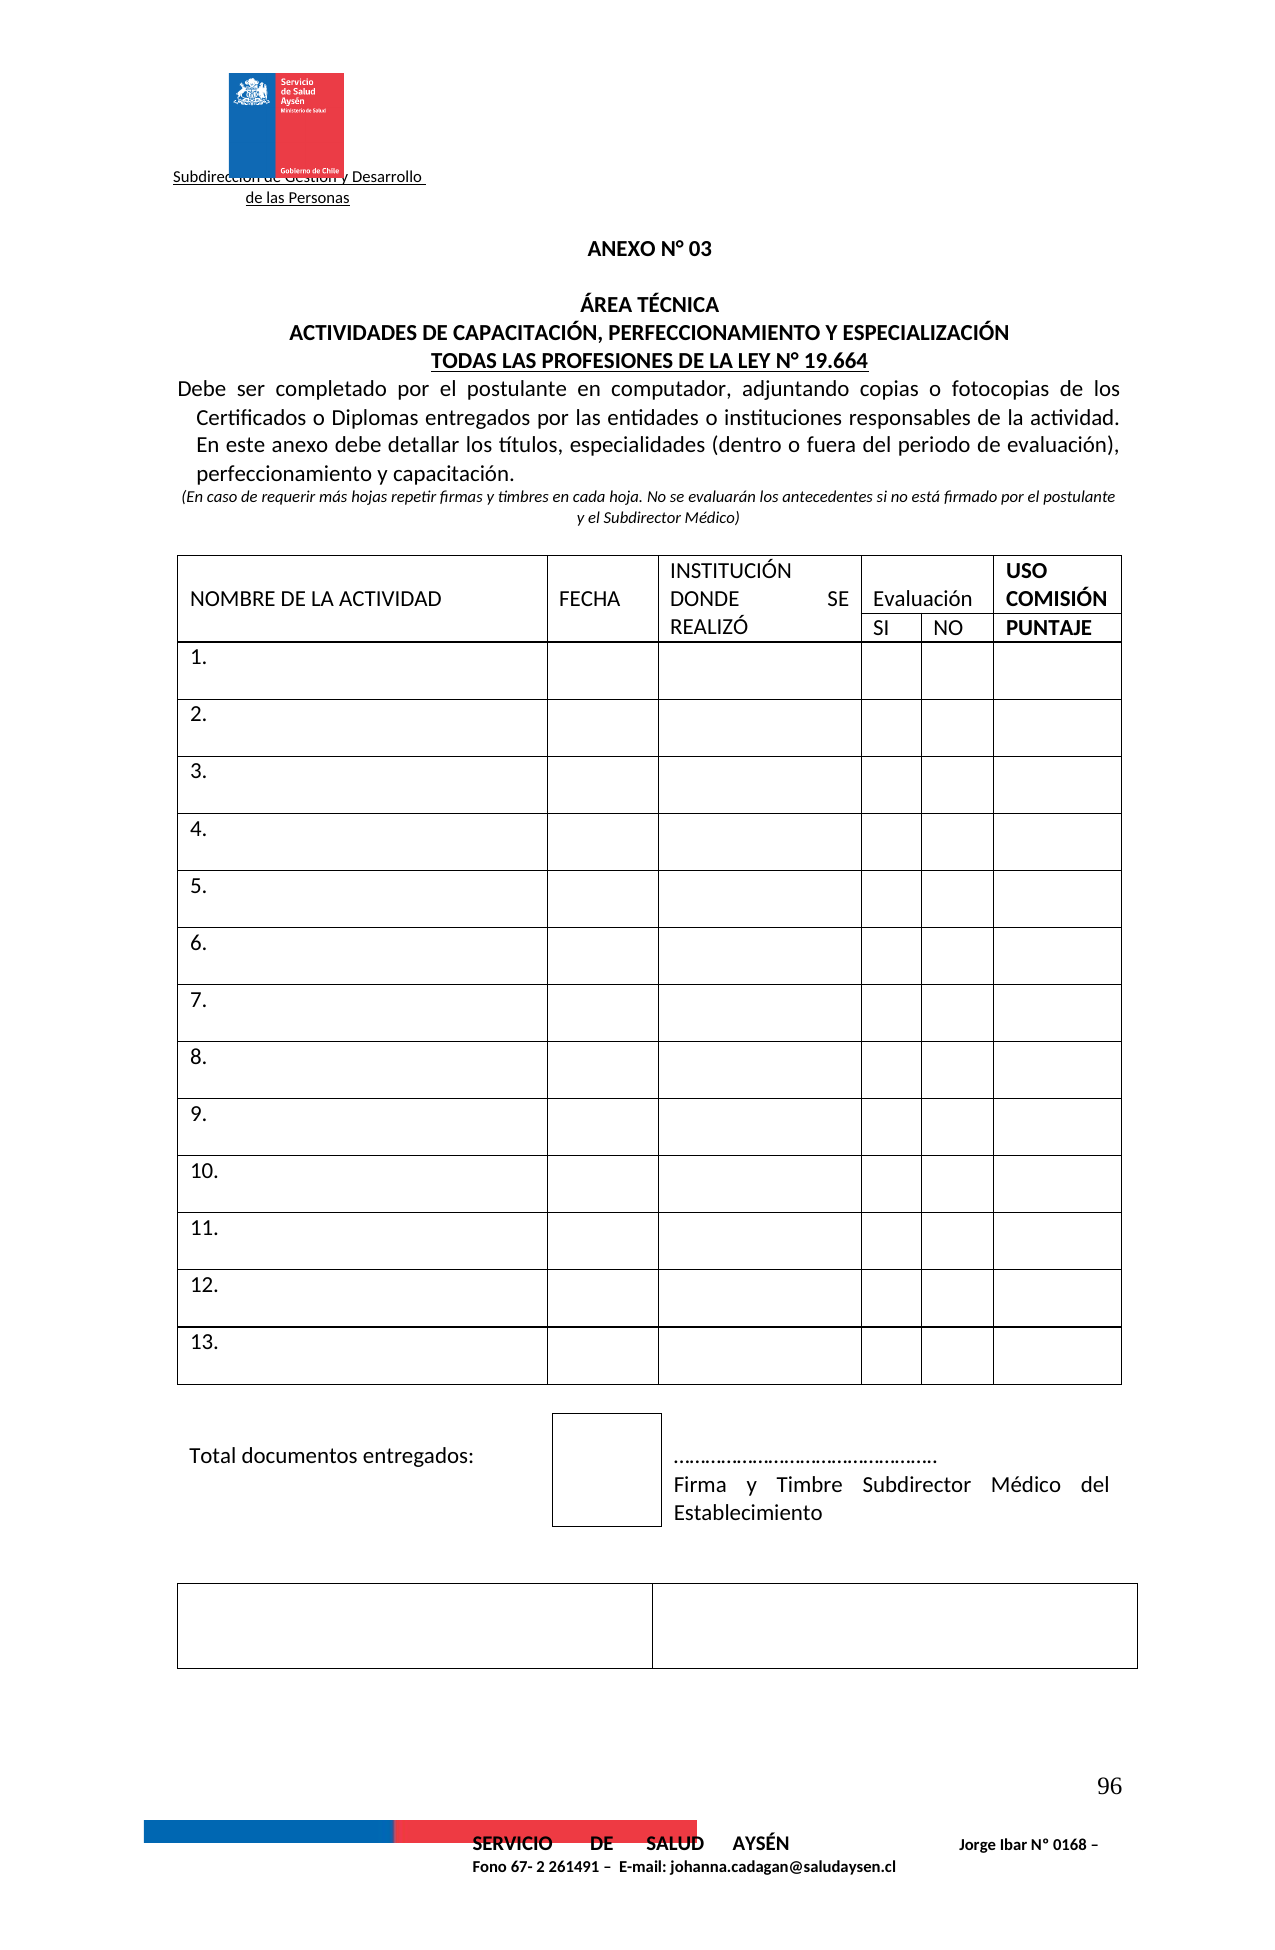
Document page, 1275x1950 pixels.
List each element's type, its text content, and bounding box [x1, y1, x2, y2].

table_cell [922, 1042, 993, 1098]
table_cell [659, 814, 861, 870]
table_header USO COMISIÓN [994, 556, 1121, 612]
table_cell 2. [178, 700, 547, 756]
table_cell [922, 1156, 993, 1212]
table_cell 7. [178, 985, 547, 1041]
table_cell [659, 757, 861, 813]
table_cell 10. [178, 1156, 547, 1212]
table_cell [548, 985, 658, 1041]
table_header Evaluación [862, 556, 993, 612]
text (En caso de requerir más hojas repetir firmas y timbres en cada hoja. No se evaluarán los antecedentes si no está firmado por el postulante y el Subdirector Médico) [177, 487, 1122, 527]
table_cell 13. [178, 1328, 547, 1383]
table_cell [659, 871, 861, 927]
table_cell [659, 1328, 861, 1383]
table_cell [548, 700, 658, 756]
table_cell [548, 1328, 658, 1383]
table_cell [862, 1328, 921, 1383]
table_cell [659, 643, 861, 698]
table_cell [659, 1042, 861, 1098]
table_cell 3. [178, 757, 547, 813]
table_cell 9. [178, 1099, 547, 1155]
table_cell [922, 1270, 993, 1326]
table_header Total documentos entregados: [177, 1413, 552, 1526]
table_cell [994, 757, 1121, 813]
table_cell [659, 985, 861, 1041]
table_cell [862, 1042, 921, 1098]
table_cell [994, 700, 1121, 756]
table_cell [994, 814, 1121, 870]
table_cell [994, 1328, 1121, 1383]
table_cell [548, 757, 658, 813]
table_cell [922, 928, 993, 984]
table_cell [548, 1042, 658, 1098]
table_cell [922, 1328, 993, 1383]
table_header NOMBRE DE LA ACTIVIDAD [178, 556, 547, 641]
text TODAS LAS PROFESIONES DE LA LEY N° 19.664 [177, 347, 1122, 374]
table_cell SI [862, 614, 921, 641]
table_cell [994, 1213, 1121, 1269]
table_cell 4. [178, 814, 547, 870]
table_cell [922, 700, 993, 756]
picture [143, 1820, 697, 1843]
table_cell [659, 928, 861, 984]
table_cell [922, 1099, 993, 1155]
table_cell [548, 1213, 658, 1269]
text ACTIVIDADES DE CAPACITACIÓN, PERFECCIONAMIENTO Y ESPECIALIZACIÓN [177, 318, 1122, 347]
table_cell [994, 928, 1121, 984]
table_cell [659, 1099, 861, 1155]
table_header [653, 1584, 1137, 1668]
table_cell 8. [178, 1042, 547, 1098]
table_cell [862, 1156, 921, 1212]
table_cell [659, 700, 861, 756]
table_cell [548, 643, 658, 698]
table_cell [862, 928, 921, 984]
table_cell [862, 814, 921, 870]
text ÁREA TÉCNICA [177, 291, 1122, 318]
table_cell [994, 871, 1121, 927]
table_cell [922, 643, 993, 698]
table_cell [659, 1213, 861, 1269]
table_cell [862, 1213, 921, 1269]
table_cell [862, 1099, 921, 1155]
table_cell [994, 1270, 1121, 1326]
table_cell [548, 928, 658, 984]
table_cell [922, 871, 993, 927]
table_header ………………………………………….. Firma y Timbre Subdirector Médico del Establecimiento [662, 1413, 1122, 1526]
table_cell [994, 1156, 1121, 1212]
table_cell [548, 871, 658, 927]
table_header FECHA [548, 556, 658, 641]
table_header INSTITUCIÓN DONDE SE REALIZÓ [659, 556, 861, 641]
table_cell PUNTAJE [994, 614, 1121, 641]
table_cell [862, 643, 921, 698]
text ANEXO N° 03 [177, 234, 1122, 262]
table_cell [922, 985, 993, 1041]
table_header [553, 1414, 661, 1526]
table_cell [994, 1099, 1121, 1155]
text Debe ser completado por el postulante en computador, adjuntando copias o fotocopias de los Certificados o Diplomas entregados por las entidades o instituciones responsables de la actividad. En este anexo debe detallar los títulos, especialidades (dentro o fuera del periodo de evaluación), perfeccionamiento y capacitación. [177, 374, 1122, 487]
table_cell [922, 1213, 993, 1269]
table_cell [862, 700, 921, 756]
table_cell 11. [178, 1213, 547, 1269]
table_cell [548, 814, 658, 870]
table_cell [548, 1099, 658, 1155]
table_cell [994, 1042, 1121, 1098]
table_cell [862, 985, 921, 1041]
table_cell 5. [178, 871, 547, 927]
table_cell [862, 871, 921, 927]
table_cell [548, 1270, 658, 1326]
table_cell [862, 757, 921, 813]
table_cell 1. [178, 643, 547, 698]
table_cell [862, 1270, 921, 1326]
table_cell [994, 643, 1121, 698]
table_cell 12. [178, 1270, 547, 1326]
table_cell [548, 1156, 658, 1212]
table_cell [659, 1156, 861, 1212]
table_cell [922, 757, 993, 813]
table_cell [659, 1270, 861, 1326]
table_header [178, 1584, 652, 1668]
table_cell 6. [178, 928, 547, 984]
table_cell [922, 814, 993, 870]
table_cell [994, 985, 1121, 1041]
table_cell NO [922, 614, 993, 641]
picture [228, 73, 344, 178]
